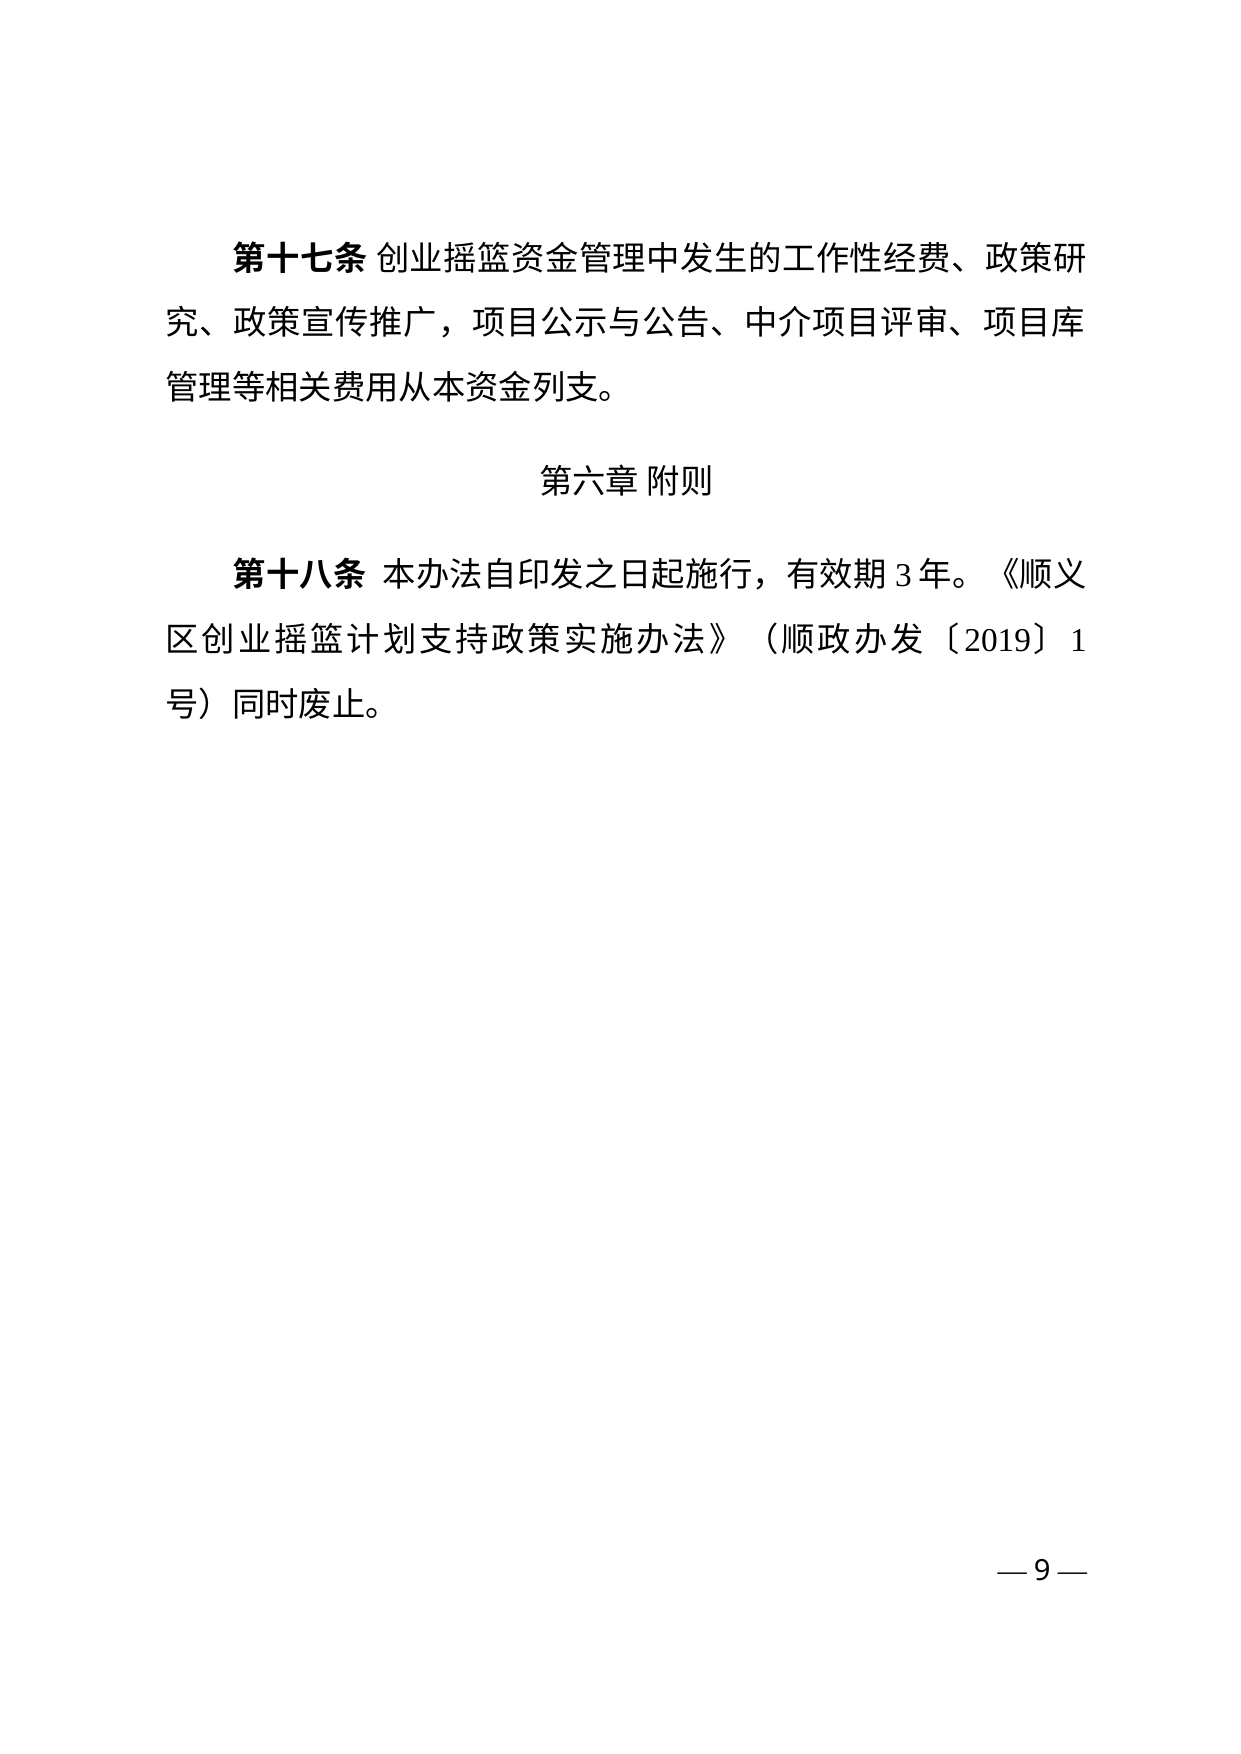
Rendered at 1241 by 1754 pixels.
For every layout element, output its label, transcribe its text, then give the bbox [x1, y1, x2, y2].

text 第十七条 创业摇篮资金管理中发生的工作性经费、政策研究、政策宣传推广，项目公示与公告、中介项目评审、项目库管理等相关费用从本资金列支。 [165, 218, 1087, 412]
text 第六章 附则 [165, 441, 1087, 506]
text 第十八条 本办法自印发之日起施行，有效期3年。《顺义区创业摇篮计划支持政策实施办法》（顺政办发〔2019〕1号）同时废止。 [165, 535, 1087, 729]
